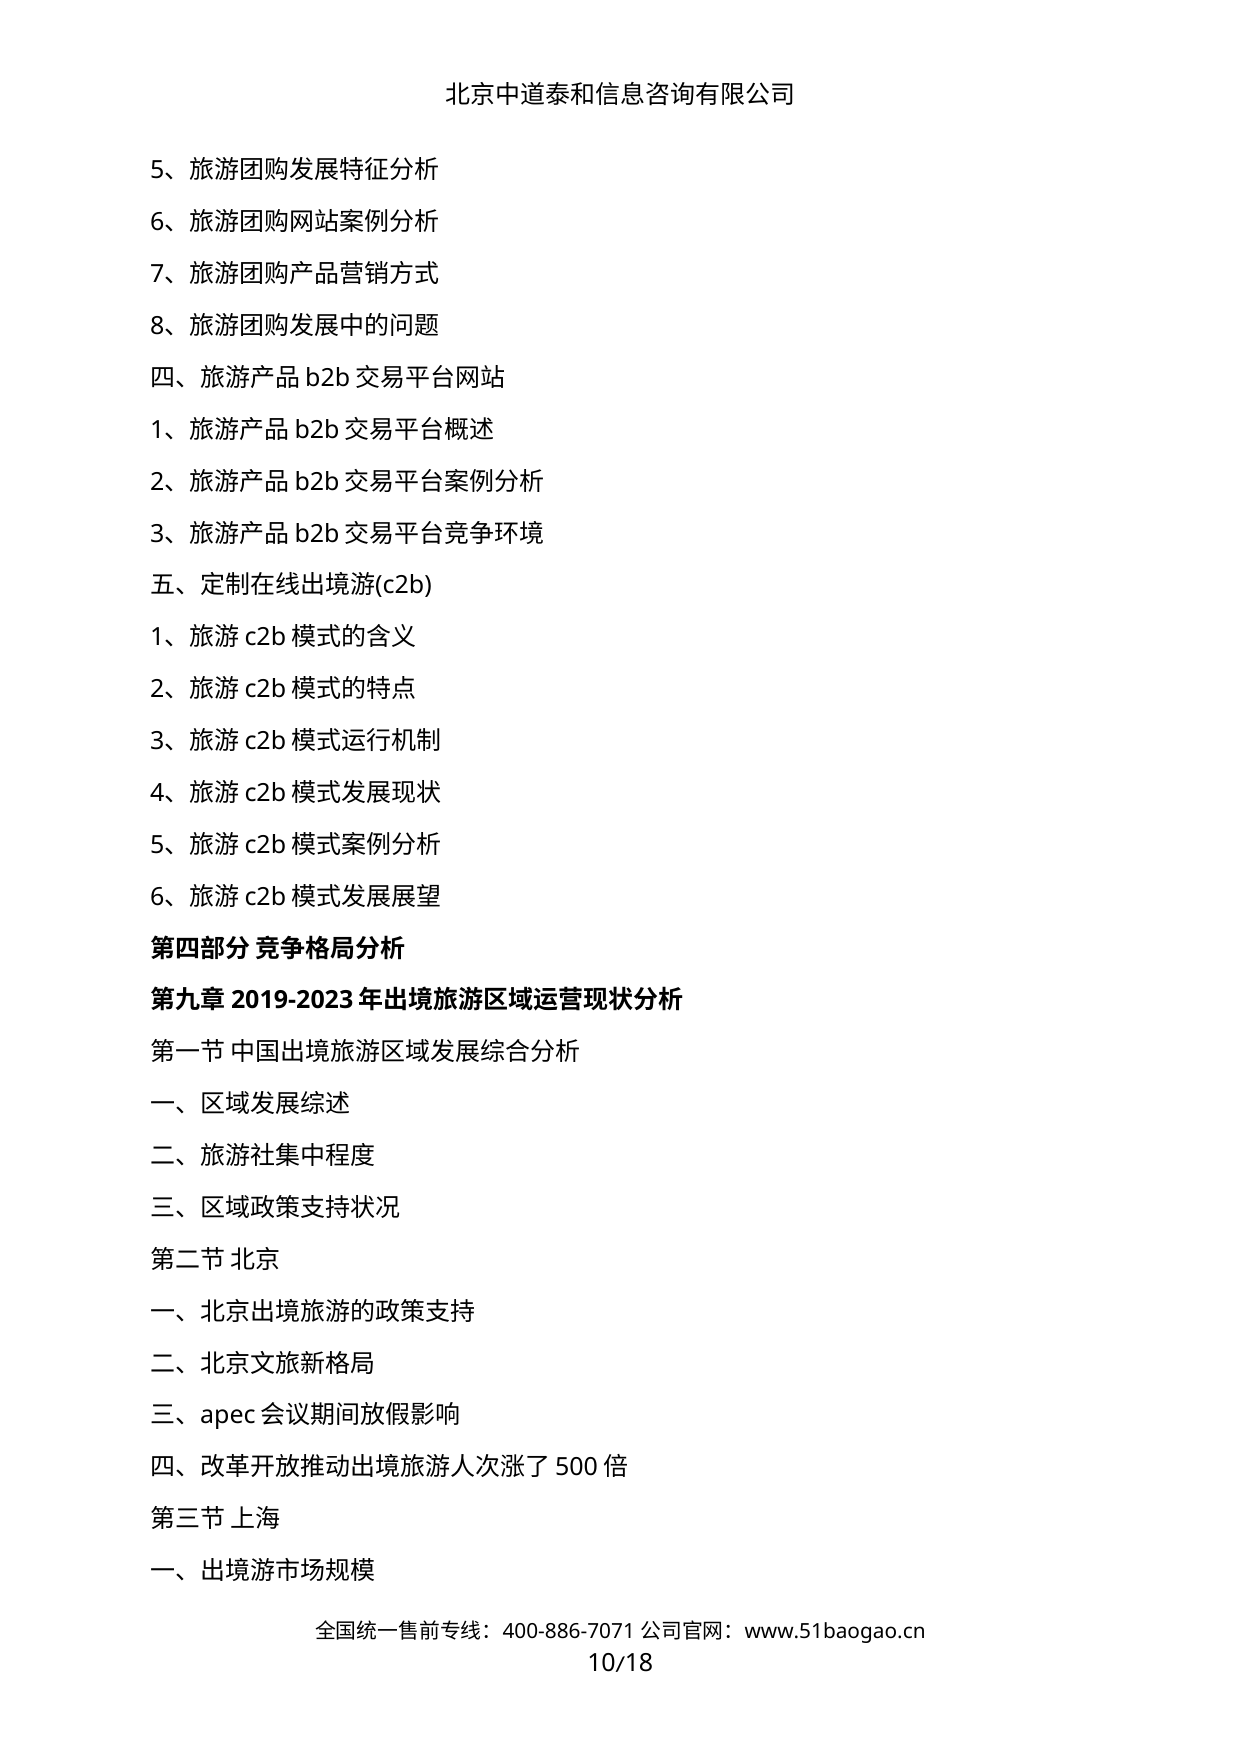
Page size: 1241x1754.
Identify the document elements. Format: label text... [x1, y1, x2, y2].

text 5、旅游团购发展特征分析 [150, 150, 1090, 186]
text 一、出境游市场规模 [150, 1551, 1090, 1587]
text 3、旅游c2b模式运行机制 [150, 721, 1090, 757]
text 8、旅游团购发展中的问题 [150, 306, 1090, 342]
text 第九章 2019-2023年出境旅游区域运营现状分析 [150, 980, 1090, 1016]
text 第三节 上海 [150, 1499, 1090, 1535]
text 6、旅游c2b模式发展展望 [150, 876, 1090, 912]
text 一、北京出境旅游的政策支持 [150, 1291, 1090, 1327]
text 2、旅游产品b2b交易平台案例分析 [150, 461, 1090, 497]
text 4、旅游c2b模式发展现状 [150, 772, 1090, 809]
text 3、旅游产品b2b交易平台竞争环境 [150, 513, 1090, 549]
text 6、旅游团购网站案例分析 [150, 202, 1090, 238]
text 1、旅游c2b模式的含义 [150, 617, 1090, 653]
text 5、旅游c2b模式案例分析 [150, 824, 1090, 861]
text 五、定制在线出境游(c2b) [150, 565, 1090, 601]
text 1、旅游产品b2b交易平台概述 [150, 409, 1090, 446]
text 第二节 北京 [150, 1239, 1090, 1276]
text 7、旅游团购产品营销方式 [150, 254, 1090, 290]
text 三、apec会议期间放假影响 [150, 1395, 1090, 1431]
text 四、旅游产品b2b交易平台网站 [150, 357, 1090, 394]
text 二、旅游社集中程度 [150, 1136, 1090, 1172]
text 第一节 中国出境旅游区域发展综合分析 [150, 1032, 1090, 1068]
text 第四部分 竞争格局分析 [150, 928, 1090, 964]
text 二、北京文旅新格局 [150, 1343, 1090, 1379]
text 一、区域发展综述 [150, 1084, 1090, 1120]
text 三、区域政策支持状况 [150, 1187, 1090, 1224]
text 2、旅游c2b模式的特点 [150, 669, 1090, 705]
text 四、改革开放推动出境旅游人次涨了500倍 [150, 1447, 1090, 1483]
